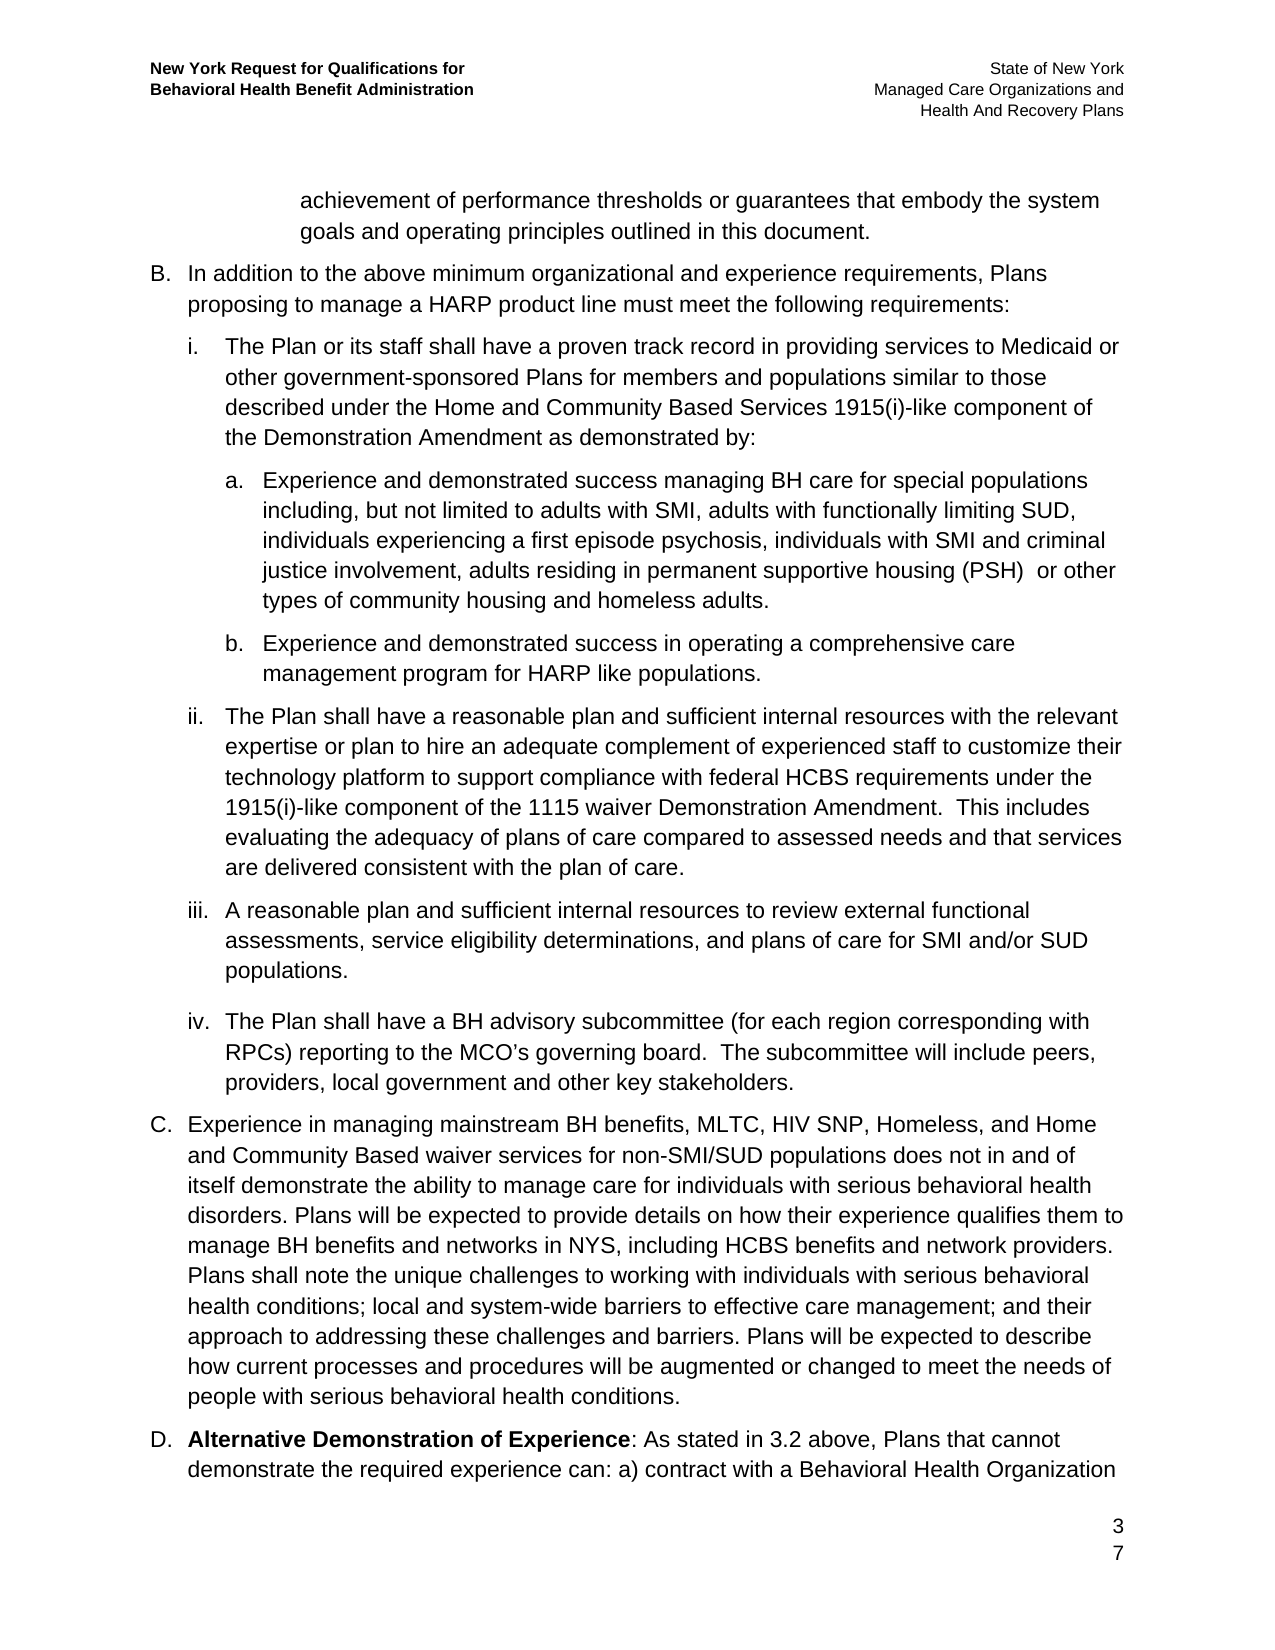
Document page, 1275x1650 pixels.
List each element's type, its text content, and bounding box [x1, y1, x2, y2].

list The Plan shall have a BH advisory subcommittee (for each region corresponding with RPCs) reporting to the MCO’s governing board. The subcommittee will include peers, providers, local government and other key stakeholders. [187, 1008, 1128, 1095]
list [150, 1426, 1128, 1483]
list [262, 187, 1128, 244]
list Experience and demonstrated success in operating a comprehensive care management program for HARP like populations. [225, 630, 1128, 687]
list Experience in managing mainstream BH benefits, MLTC, HIV SNP, Homeless, and Home and Community Based waiver services for non-SMI/SUD populations does not in and of itself demonstrate the ability to manage care for individuals with serious behavioral health disorders. Plans will be expected to provide details on how their experience qualifies them to manage BH benefits and networks in NYS, including HCBS benefits and network providers. Plans shall note the unique challenges to working with individuals with serious behavioral health conditions; local and system-wide barriers to effective care management; and their approach to addressing these challenges and barriers. Plans will be expected to describe how current processes and procedures will be augmented or changed to meet the needs of people with serious behavioral health conditions. [150, 1111, 1128, 1410]
list Experience and demonstrated success managing BH care for special populations including, but not limited to adults with SMI, adults with functionally limiting SUD, individuals experiencing a first episode psychosis, individuals with SMI and criminal justice involvement, adults residing in permanent supportive housing (PSH) or other types of community housing and homeless adults. [225, 467, 1128, 614]
list The Plan shall have a reasonable plan and sufficient internal resources with the relevant expertise or plan to hire an adequate complement of experienced staff to customize their technology platform to support compliance with federal HCBS requirements under the 1915(i)-like component of the 1115 waiver Demonstration Amendment. This includes evaluating the adequacy of plans of care compared to assessed needs and that services are delivered consistent with the plan of care. [187, 703, 1128, 881]
list The Plan or its staff shall have a proven track record in providing services to Medicaid or other government-sponsored Plans for members and populations similar to those described under the Home and Community Based Services 1915(i)-like component of the Demonstration Amendment as demonstrated by: [187, 333, 1128, 450]
list In addition to the above minimum organizational and experience requirements, Plans proposing to manage a HARP product line must meet the following requirements: [150, 260, 1128, 317]
list A reasonable plan and sufficient internal resources to review external functional assessments, service eligibility determinations, and plans of care for SMI and/or SUD populations. [187, 897, 1128, 984]
